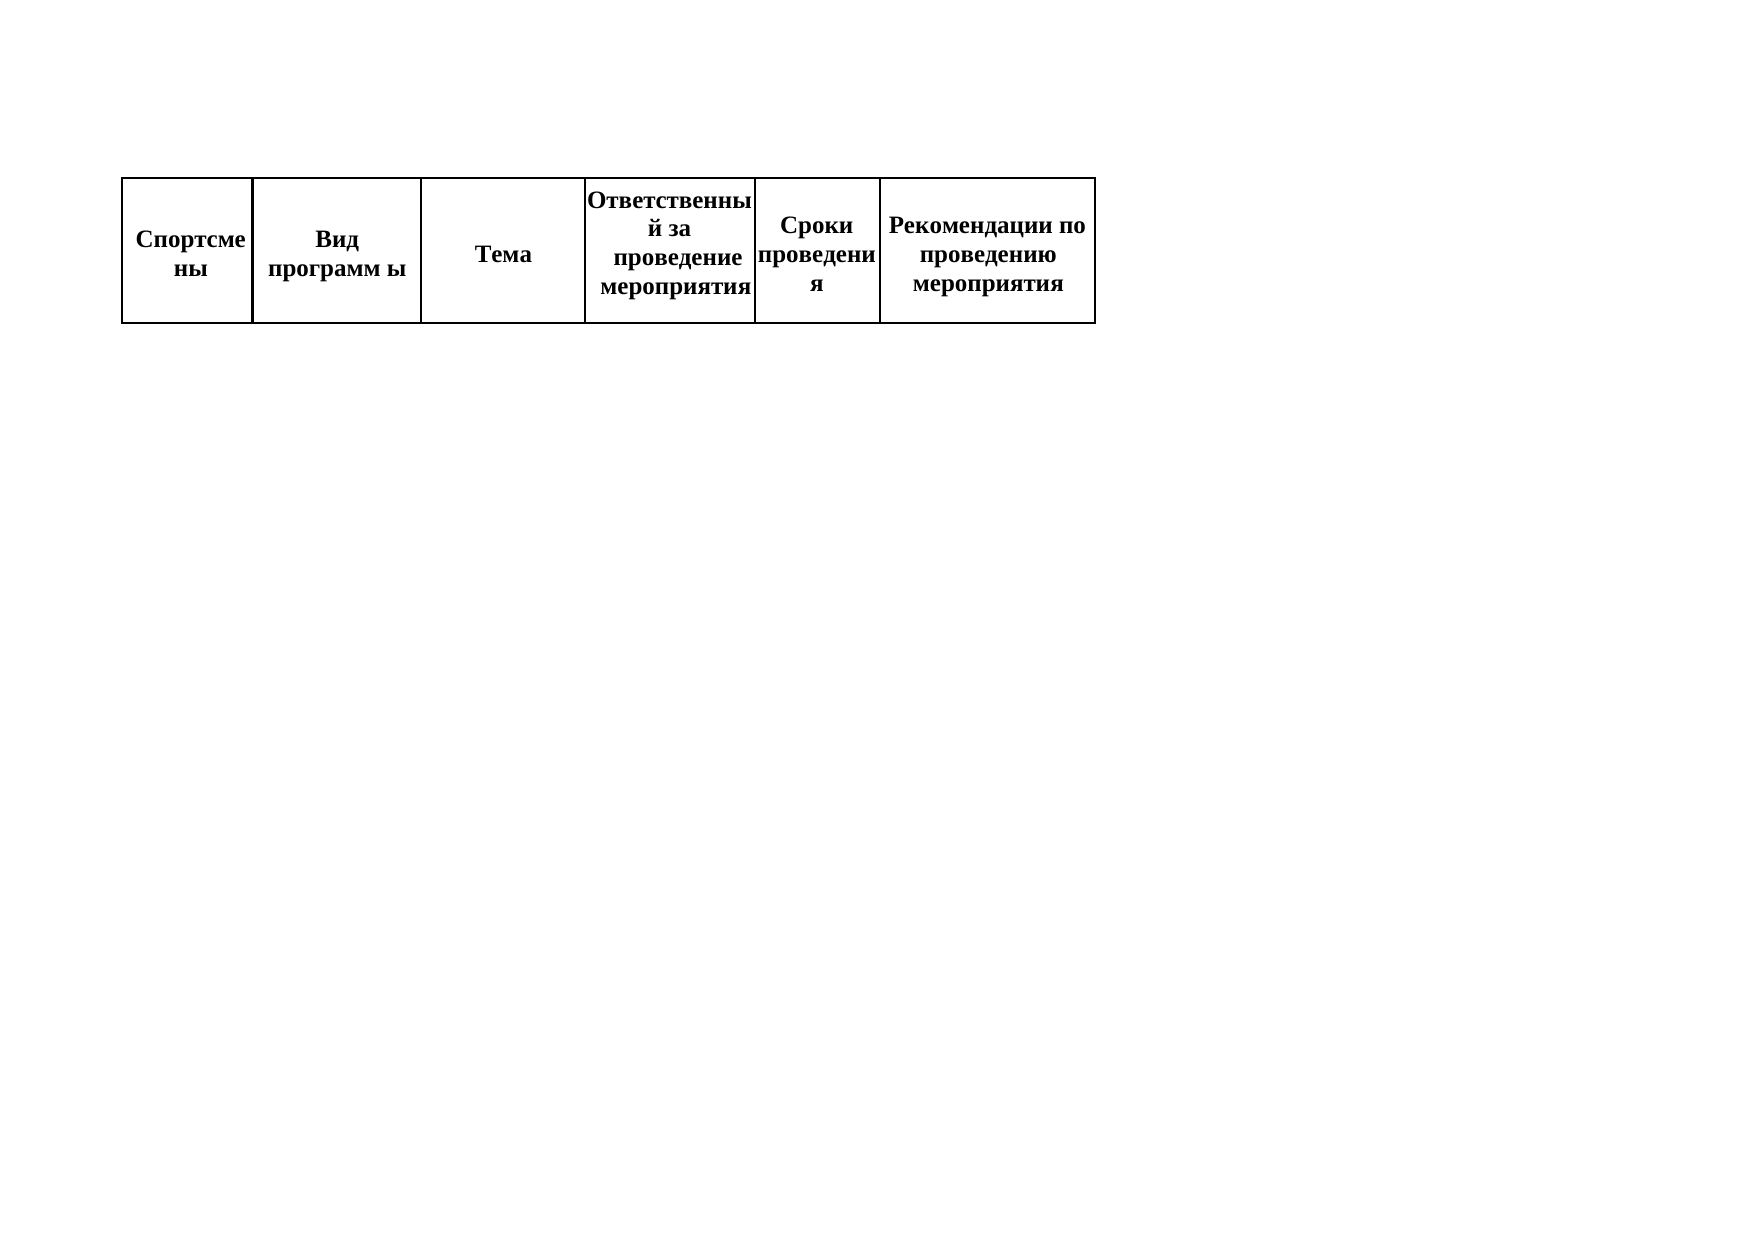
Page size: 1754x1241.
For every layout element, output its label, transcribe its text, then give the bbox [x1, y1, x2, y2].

table_header Спортсмены [123, 179, 251, 322]
table_header Вид программ ы [254, 179, 420, 322]
table_header Тема [422, 179, 584, 322]
table_header Сроки проведения [756, 179, 879, 322]
table_header Рекомендации по проведению мероприятия [881, 179, 1094, 322]
table_header Ответственный за проведение мероприятия [586, 179, 754, 322]
